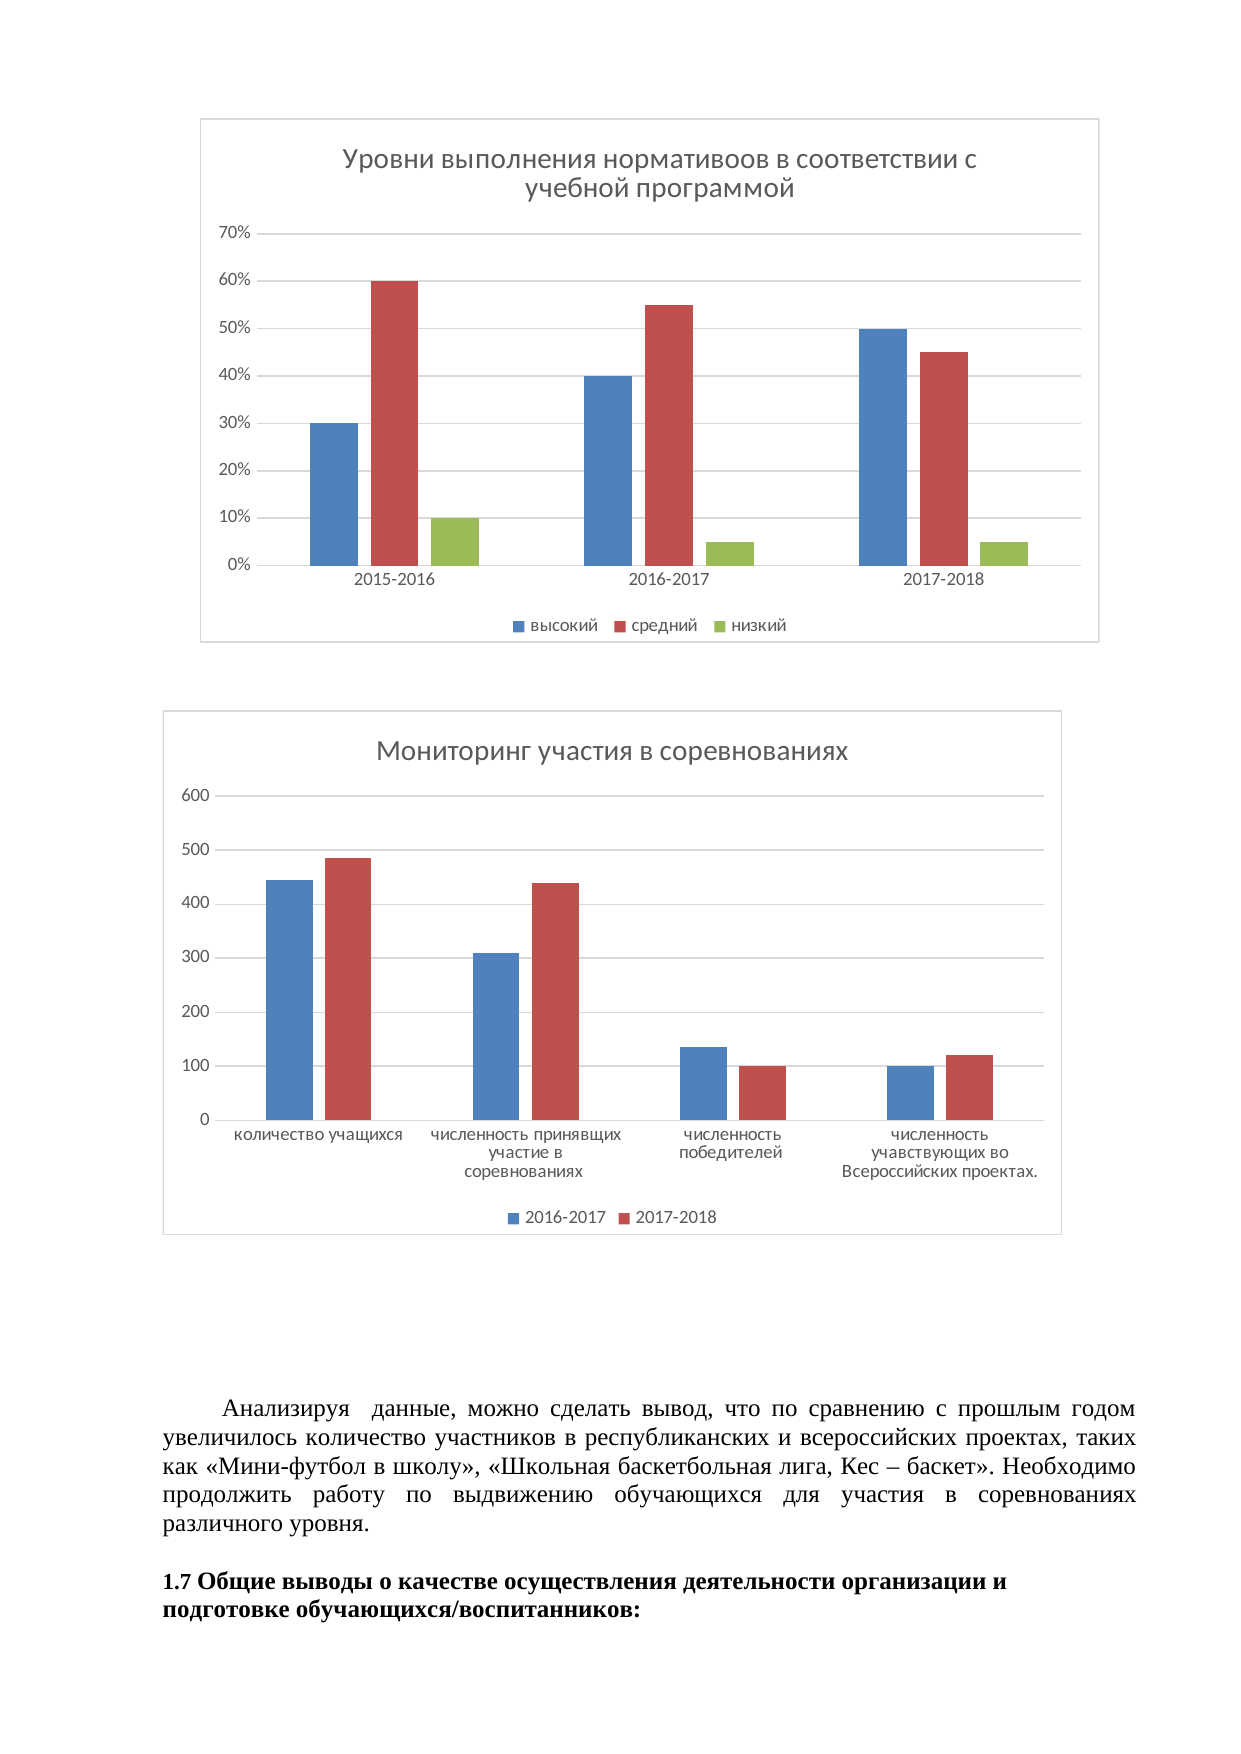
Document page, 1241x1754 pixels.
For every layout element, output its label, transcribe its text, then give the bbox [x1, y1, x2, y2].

text 1.7 Общие выводы о качестве осуществления деятельности организации и подготовке обучающихся/воспитанников: [162, 1566, 1137, 1623]
text Анализируя данные, можно сделать вывод, что по сравнению с прошлым годом увеличилось количество участников в республиканских и всероссийских проектах, таких как «Мини-футбол в школу», «Школьная баскетбольная лига, Кес – баскет». Необходимо продолжить работу по выдвижению обучающихся для участия в соревнованиях различного уровня. [162, 1393, 1137, 1537]
